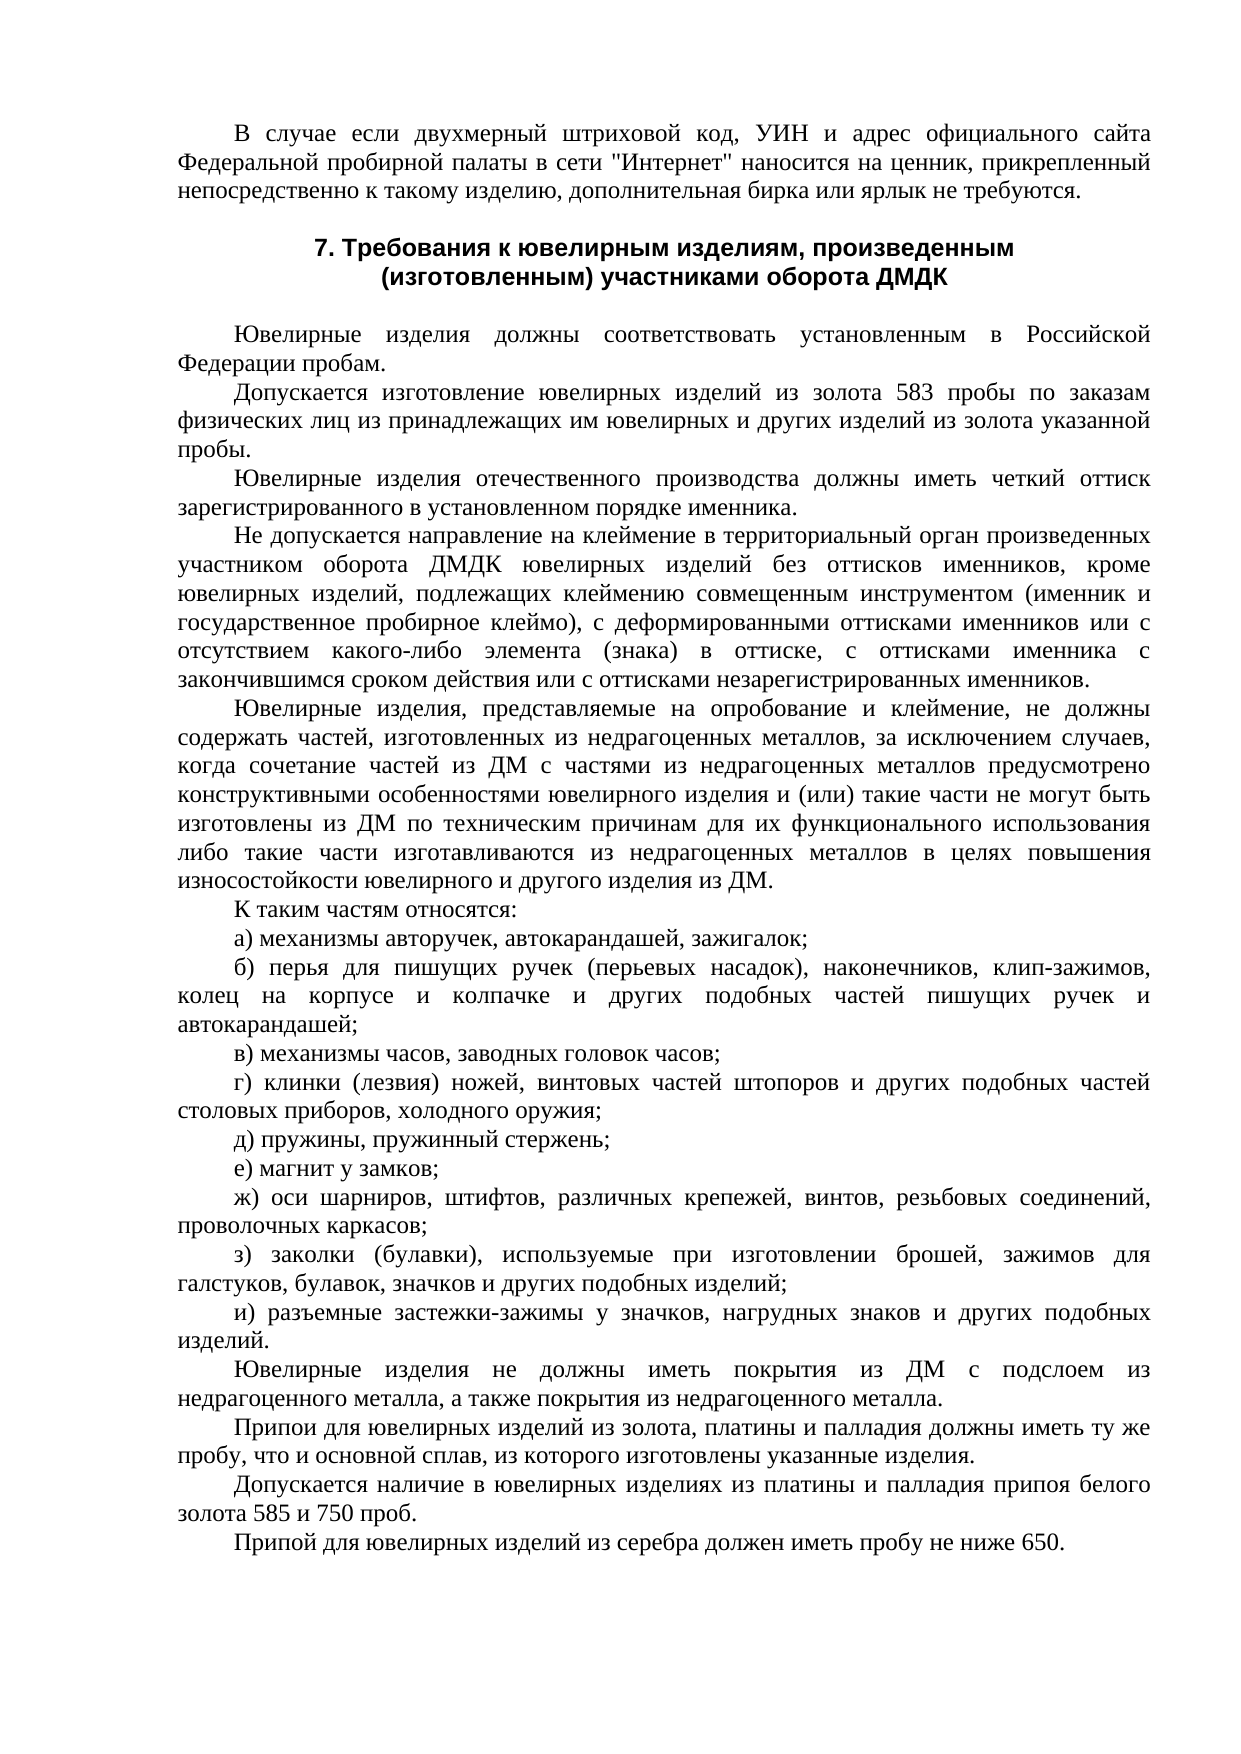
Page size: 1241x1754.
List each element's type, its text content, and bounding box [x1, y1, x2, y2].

text б) перья для пишущих ручек (перьевых насадок), наконечников, клип-зажимов, колец на корпусе и колпачке и других подобных частей пишущих ручек и автокарандашей; [177, 952, 1152, 1038]
text 7. Требования к ювелирным изделиям, произведенным [177, 233, 1152, 262]
text Не допускается направление на клеймение в территориальный орган произведенных участником оборота ДМДК ювелирных изделий без оттисков именников, кроме ювелирных изделий, подлежащих клеймению совмещенным инструментом (именник и государственное пробирное клеймо), с деформированными оттисками именников или с отсутствием какого-либо элемента (знака) в оттиске, с оттисками именника с закончившимся сроком действия или с оттисками незарегистрированных именников. [177, 521, 1152, 693]
text (изготовленным) участниками оборота ДМДК [177, 262, 1152, 291]
text Припои для ювелирных изделий из золота, платины и палладия должны иметь ту же пробу, что и основной сплав, из которого изготовлены указанные изделия. [177, 1412, 1152, 1469]
text Допускается наличие в ювелирных изделиях из платины и палладия припоя белого золота 585 и 750 проб. [177, 1469, 1152, 1527]
text ж) оси шарниров, штифтов, различных крепежей, винтов, резьбовых соединений, проволочных каркасов; [177, 1182, 1152, 1239]
text В случае если двухмерный штриховой код, УИН и адрес официального сайта Федеральной пробирной палаты в сети "Интернет" наносится на ценник, прикрепленный непосредственно к такому изделию, дополнительная бирка или ярлык не требуются. [177, 118, 1152, 204]
text Припой для ювелирных изделий из серебра должен иметь пробу не ниже 650. [177, 1527, 1152, 1556]
text К таким частям относятся: [177, 894, 1152, 923]
text а) механизмы авторучек, автокарандашей, зажигалок; [177, 923, 1152, 952]
text Ювелирные изделия должны соответствовать установленным в Российской Федерации пробам. [177, 319, 1152, 377]
text е) магнит у замков; [177, 1153, 1152, 1182]
text д) пружины, пружинный стержень; [177, 1124, 1152, 1153]
text Допускается изготовление ювелирных изделий из золота 583 пробы по заказам физических лиц из принадлежащих им ювелирных и других изделий из золота указанной пробы. [177, 377, 1152, 463]
text з) заколки (булавки), используемые при изготовлении брошей, зажимов для галстуков, булавок, значков и других подобных изделий; [177, 1239, 1152, 1297]
text Ювелирные изделия, представляемые на опробование и клеймение, не должны содержать частей, изготовленных из недрагоценных металлов, за исключением случаев, когда сочетание частей из ДМ с частями из недрагоценных металлов предусмотрено конструктивными особенностями ювелирного изделия и (или) такие части не могут быть изготовлены из ДМ по техническим причинам для их функционального использования либо такие части изготавливаются из недрагоценных металлов в целях повышения износостойкости ювелирного и другого изделия из ДМ. [177, 693, 1152, 894]
text Ювелирные изделия отечественного производства должны иметь четкий оттиск зарегистрированного в установленном порядке именника. [177, 463, 1152, 521]
text в) механизмы часов, заводных головок часов; [177, 1038, 1152, 1067]
text и) разъемные застежки-зажимы у значков, нагрудных знаков и других подобных изделий. [177, 1297, 1152, 1354]
text г) клинки (лезвия) ножей, винтовых частей штопоров и других подобных частей столовых приборов, холодного оружия; [177, 1067, 1152, 1124]
text Ювелирные изделия не должны иметь покрытия из ДМ с подслоем из недрагоценного металла, а также покрытия из недрагоценного металла. [177, 1354, 1152, 1412]
